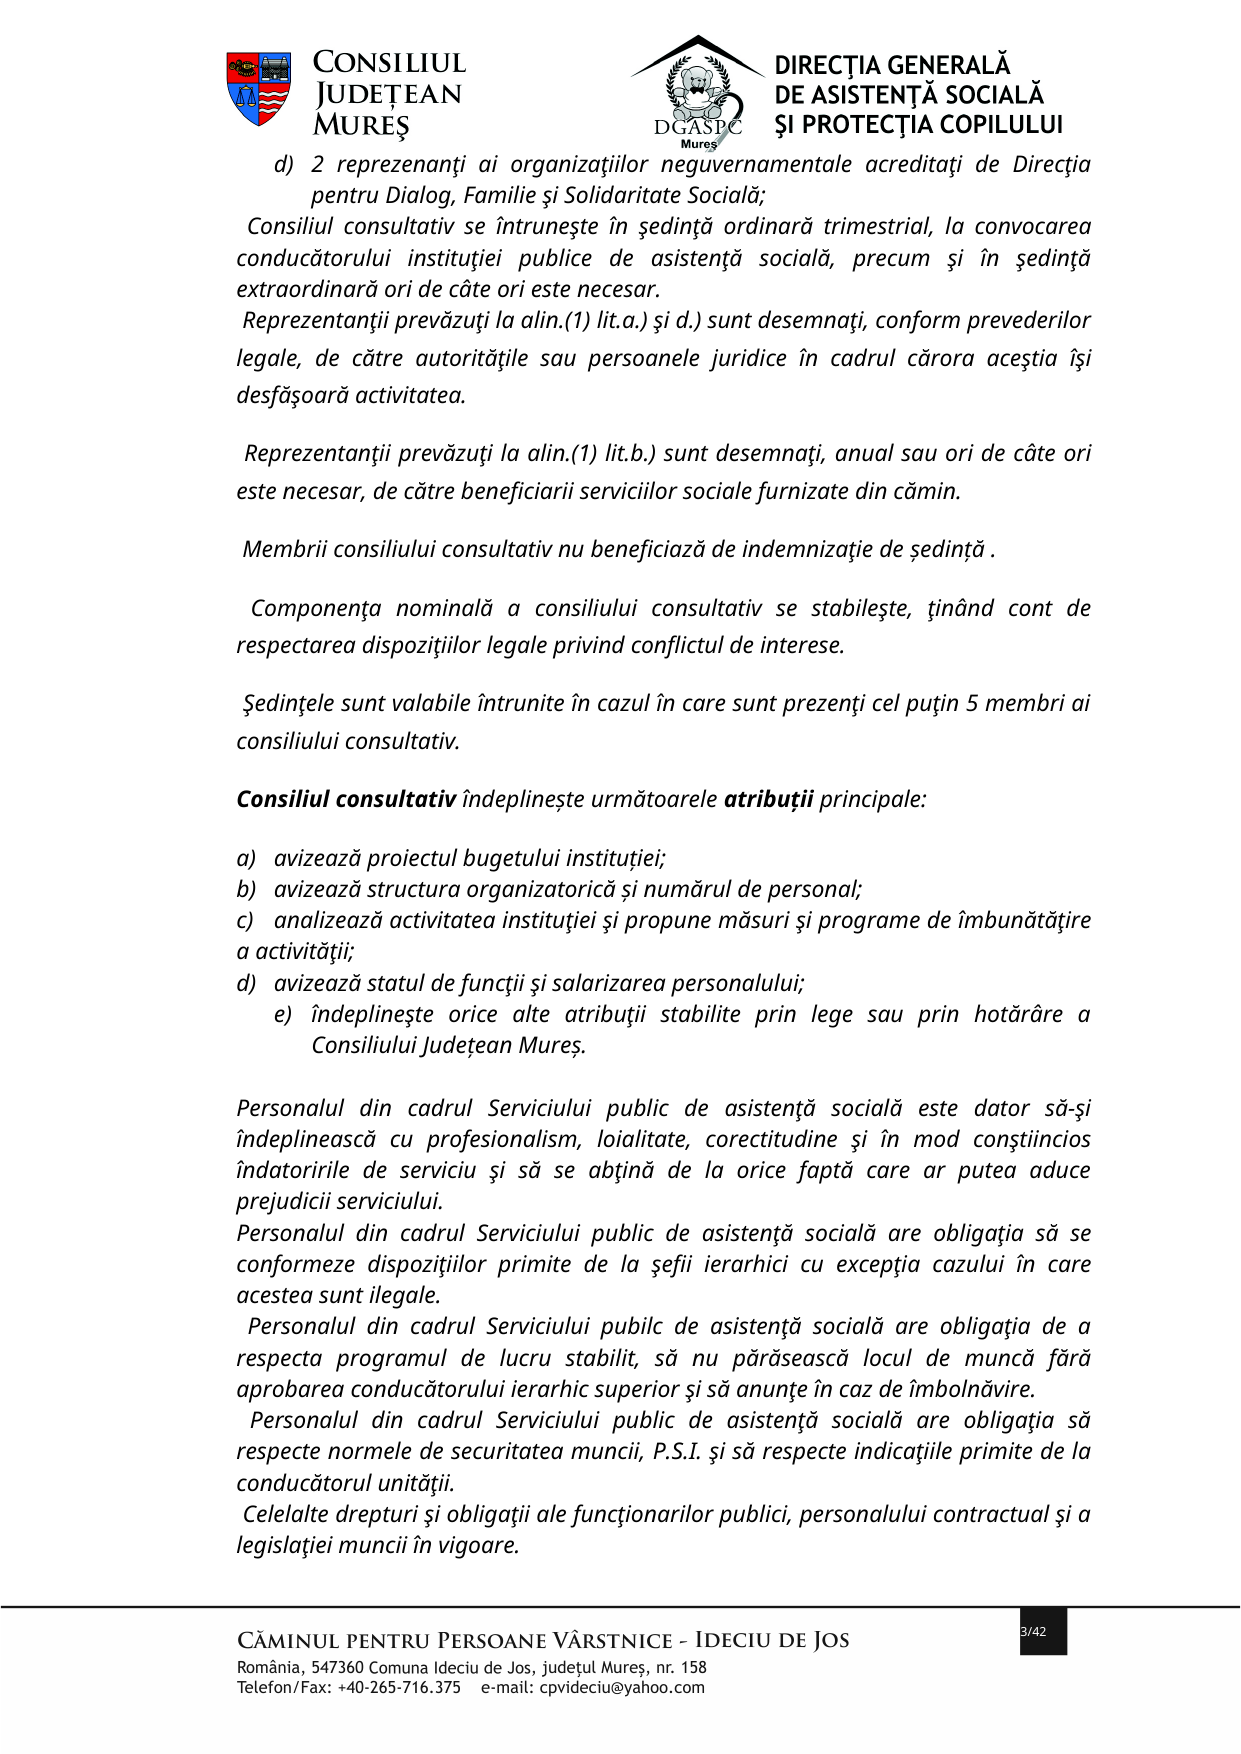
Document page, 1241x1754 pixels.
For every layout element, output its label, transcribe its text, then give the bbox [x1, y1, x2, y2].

text Personalul din cadrul Serviciului public de asistenţă socială are obligaţia să se conformeze dispoziţiilor primite de la şefii ierarhici cu excepţia cazului în care acestea sunt ilegale. [236, 1216, 1092, 1310]
picture [0, 0, 1236, 167]
list analizează activitatea instituţiei şi propune măsuri şi programe de îmbunătăţire a activităţii; [236, 904, 1092, 966]
list îndeplineşte orice alte atribuţii stabilite prin lege sau prin hotărâre a Consiliului Județean Mureș. [274, 998, 1092, 1060]
picture [0, 1599, 1241, 1754]
text Reprezentanţii prevăzuţi la alin.(1) lit.b.) sunt desemnaţi, anual sau ori de câte ori este necesar, de către beneficiarii serviciilor sociale furnizate din cămin. [236, 437, 1092, 506]
text Consiliul consultativ îndeplineşte următoarele atribuţii principale: [236, 783, 1092, 814]
list avizează structura organizatorică şi numărul de personal; [236, 873, 1092, 904]
text Şedinţele sunt valabile întrunite în cazul în care sunt prezenţi cel puţin 5 membri ai consiliului consultativ. [236, 687, 1092, 756]
list avizează proiectul bugetului instituţiei; [236, 841, 1092, 873]
text Personalul din cadrul Serviciului pubilc de asistenţă socială are obligaţia de a respecta programul de lucru stabilit, să nu părăsească locul de muncă fără aprobarea conducătorului ierarhic superior şi să anunţe în caz de îmbolnăvire. [236, 1310, 1092, 1404]
text Consiliul consultativ se întruneşte în şedinţă ordinară trimestrial, la convocarea conducătorului instituţiei publice de asistenţă socială, precum şi în şedinţă extraordinară ori de câte ori este necesar. [236, 210, 1092, 304]
text Personalul din cadrul Serviciului public de asistenţă socială are obligaţia să respecte normele de securitatea muncii, P.S.I. şi să respecte indicaţiile primite de la conducătorul unităţii. [236, 1404, 1092, 1498]
text Celelalte drepturi şi obligaţii ale funcţionarilor publici, personalului contractual şi a legislaţiei muncii în vigoare. [236, 1498, 1092, 1560]
text Personalul din cadrul Serviciului public de asistenţă socială este dator să-şi îndeplinească cu profesionalism, loialitate, corectitudine şi în mod conştiincios îndatoririle de serviciu şi să se abţină de la orice faptă care ar putea aduce prejudicii serviciului. [236, 1091, 1092, 1216]
list 2 reprezenanţi ai organizaţiilor neguvernamentale acreditaţi de Direcţia pentru Dialog, Familie şi Solidaritate Socială; [274, 148, 1092, 210]
list avizează statul de funcţii şi salarizarea personalului; [236, 966, 1092, 998]
text Componenţa nominală a consiliului consultativ se stabileşte, ţinând cont de respectarea dispoziţiilor legale privind conflictul de interese. [236, 591, 1092, 660]
text Membrii consiliului consultativ nu beneficiază de indemnizaţie de ședință . [236, 533, 1092, 564]
text Reprezentanţii prevăzuţi la alin.(1) lit.a.) şi d.) sunt desemnaţi, conform prevederilor legale, de către autorităţile sau persoanele juridice în cadrul cărora aceştia îşi desfăşoară activitatea. [236, 304, 1092, 410]
